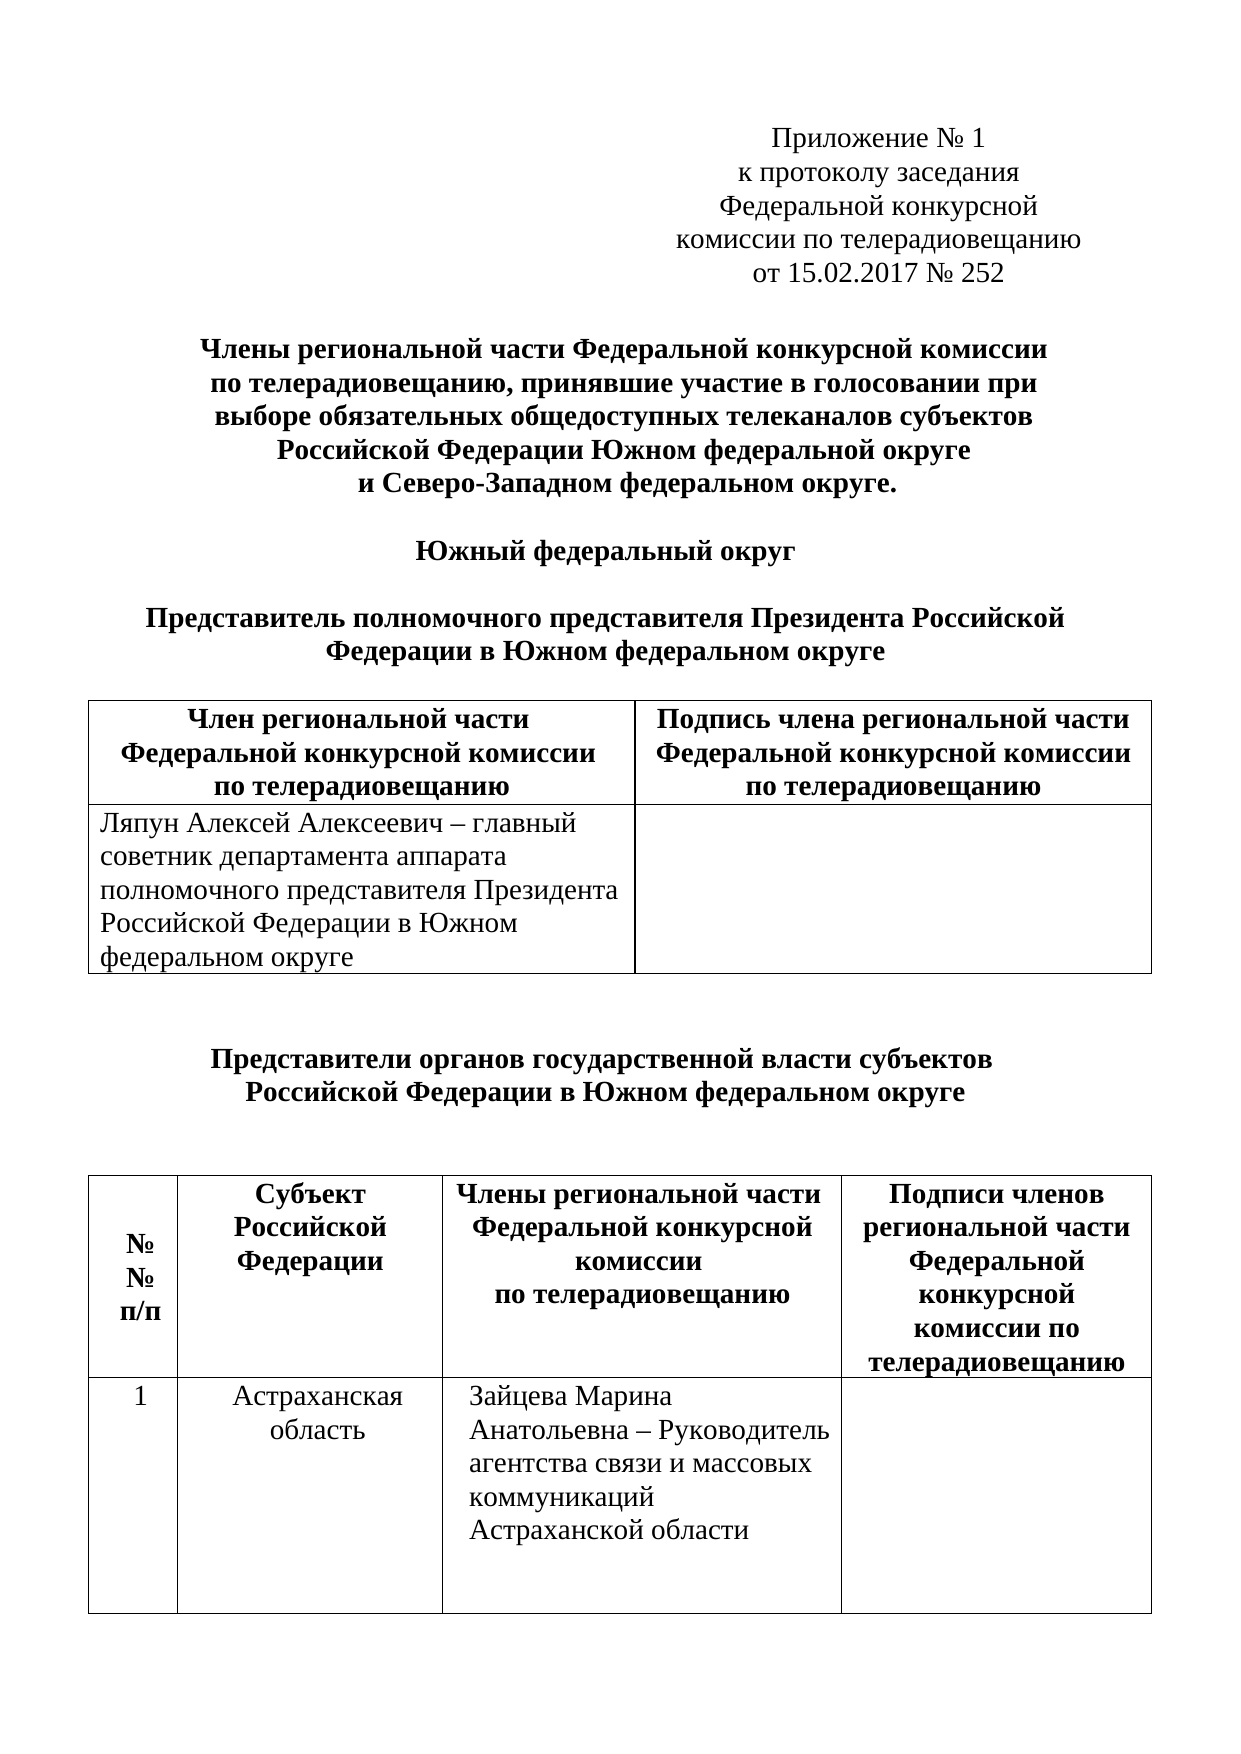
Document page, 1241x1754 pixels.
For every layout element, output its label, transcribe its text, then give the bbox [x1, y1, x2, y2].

table_cell Зайцева Марина Анатольевна – Руководитель агентства связи и массовых коммуникаций Астраханской области [443, 1378, 841, 1613]
table_header №№ п/п [89, 1176, 177, 1377]
text Представитель полномочного представителя Президента Российской Федерации в Южном федеральном округе [89, 600, 1122, 667]
text от 15.02.2017 № 252 [635, 255, 1122, 288]
text Представители органов государственной власти субъектов Российской Федерации в Южном федеральном округе [89, 1041, 1122, 1108]
text Приложение № 1 [635, 121, 1122, 154]
text комиссии по телерадиовещанию [635, 221, 1122, 255]
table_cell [178, 1378, 442, 1613]
text Южный федеральный округ [89, 533, 1122, 566]
table_header Субъект Российской Федерации [178, 1176, 442, 1377]
table_cell [842, 1378, 1151, 1613]
table_header Члены региональной части Федеральной конкурсной комиссии по телерадиовещанию [443, 1176, 841, 1377]
table_cell [636, 805, 1151, 973]
table_header Член региональной части Федеральной конкурсной комиссии по телерадиовещанию [89, 701, 634, 804]
table_header Подписи членов региональной части Федеральной конкурсной комиссии по телерадиовещанию [842, 1176, 1151, 1377]
text к протоколу заседания [635, 154, 1122, 188]
table_header Подпись члена региональной части Федеральной конкурсной комиссии по телерадиовещанию [636, 701, 1151, 804]
table_cell Ляпун Алексей Алексеевич – главный советник департамента аппарата полномочного представителя Президента Российской Федерации в Южном федеральном округе [89, 805, 634, 973]
text Федеральной конкурсной [635, 188, 1122, 221]
text Члены региональной части Федеральной конкурсной комиссии по телерадиовещанию, принявшие участие в голосовании при выборе обязательных общедоступных телеканалов субъектов Российской Федерации Южном федеральной округе и Северо-Западном федеральном округе. [133, 331, 1122, 499]
table_cell 1 [89, 1378, 177, 1613]
